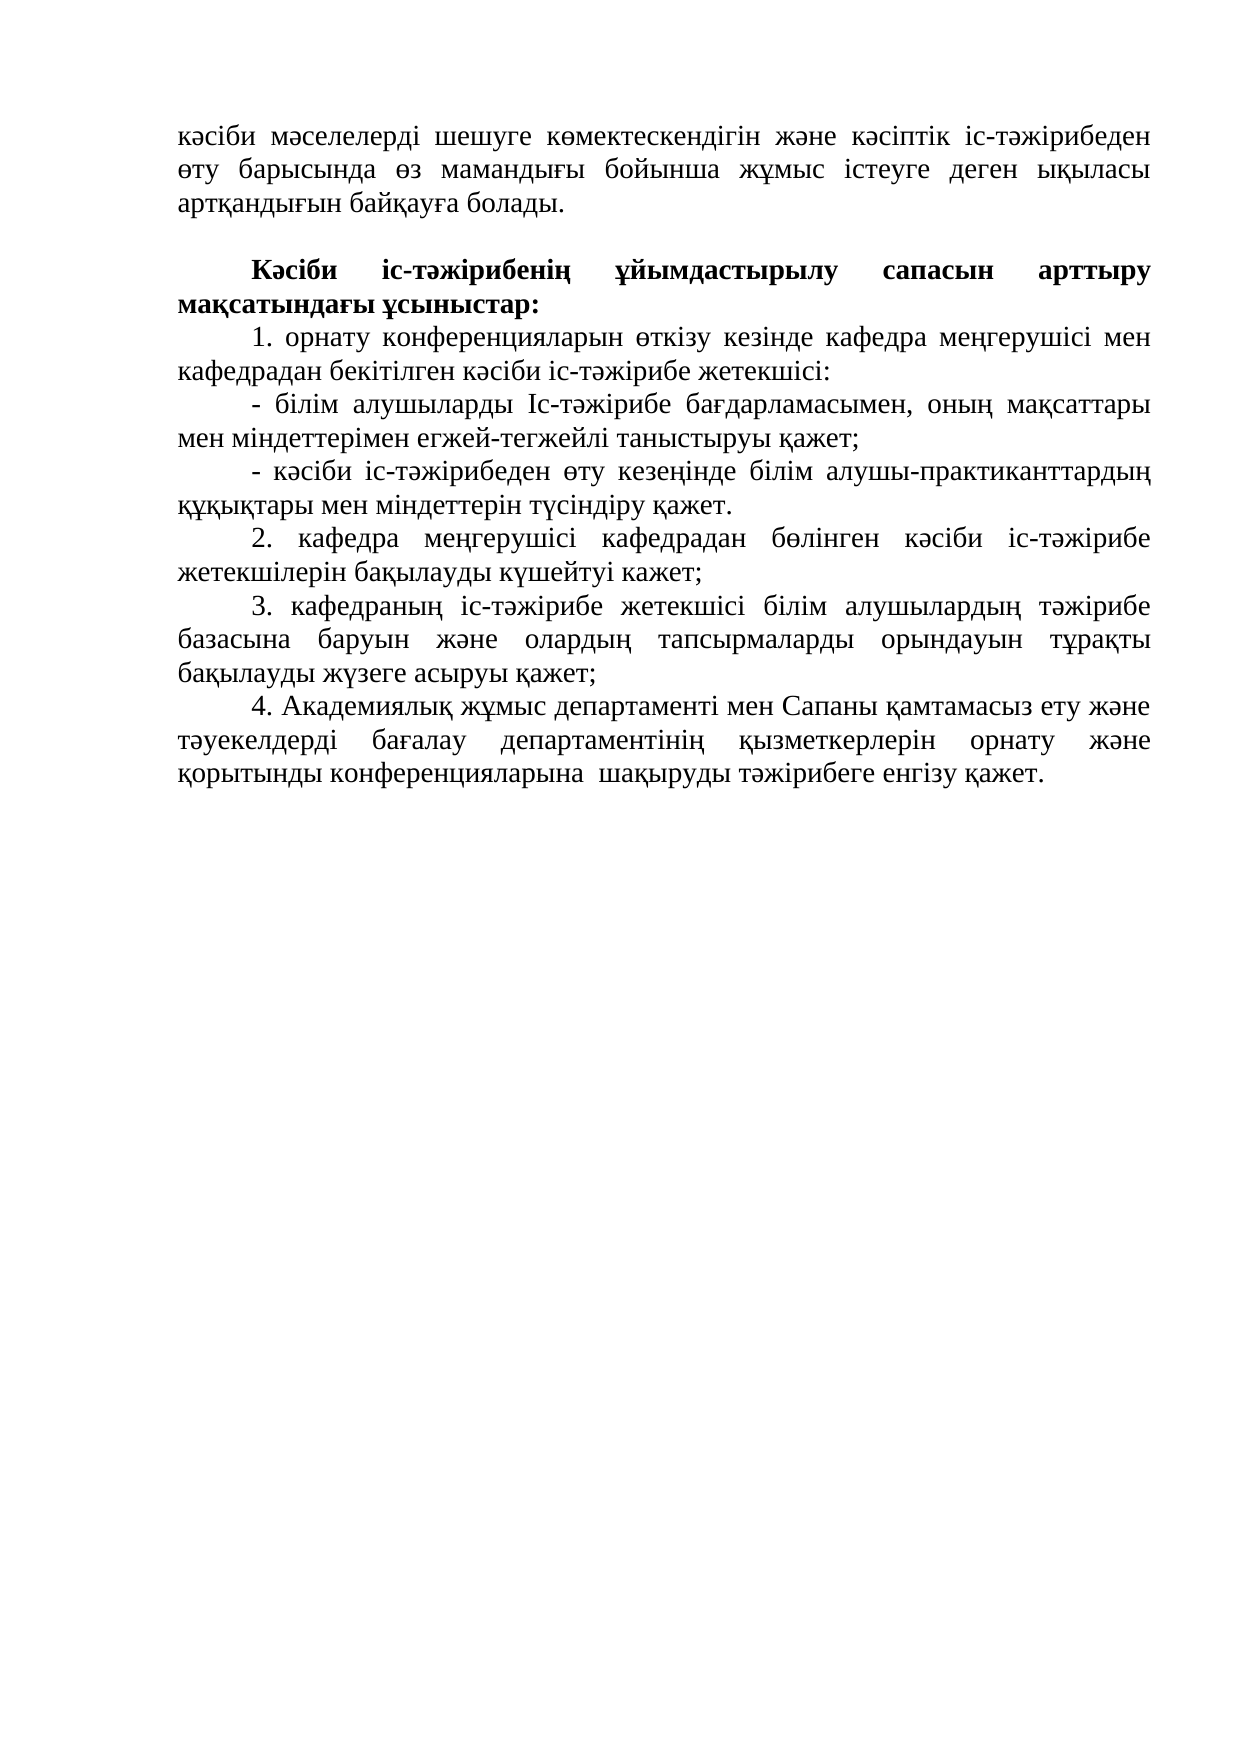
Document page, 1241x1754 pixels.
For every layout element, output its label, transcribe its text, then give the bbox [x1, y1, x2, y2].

text 3. кафедраның іс-тәжірибе жетекшісі білім алушылардың тәжірибе базасына баруын және олардың тапсырмаларды орындауын тұрақты бақылауды жүзеге асыруы қажет; [177, 588, 1152, 688]
list 4. Академиялық жұмыс департаменті мен Сапаны қамтамасыз ету және тәуекелдерді бағалау департаментінің қызметкерлерін орнату және қорытынды конференцияларына шақыруды тәжірибеге енгізу қажет. [177, 688, 1152, 789]
text Кәсіби іс-тәжірибенің ұйымдастырылу сапасын арттыру мақсатындағы ұсыныстар: [177, 252, 1152, 319]
list - кәсіби іс-тәжірибеден өту кезеңінде білім алушы-практиканттардың құқықтары мен міндеттерін түсіндіру қажет. [177, 453, 1152, 521]
list - білім алушыларды Іс-тәжірибе бағдарламасымен, оның мақсаттары мен міндеттерімен егжей-тегжейлі таныстыруы қажет; [177, 386, 1152, 453]
list 1. орнату конференцияларын өткізу кезінде кафедра меңгерушісі мен кафедрадан бекітілген кәсіби іс-тәжірибе жетекшісі: [177, 319, 1152, 386]
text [177, 118, 1152, 219]
list 2. кафедра меңгерушісі кафедрадан бөлінген кәсіби іс-тәжірибе жетекшілерін бақылауды күшейтуі кажет; [177, 521, 1152, 588]
